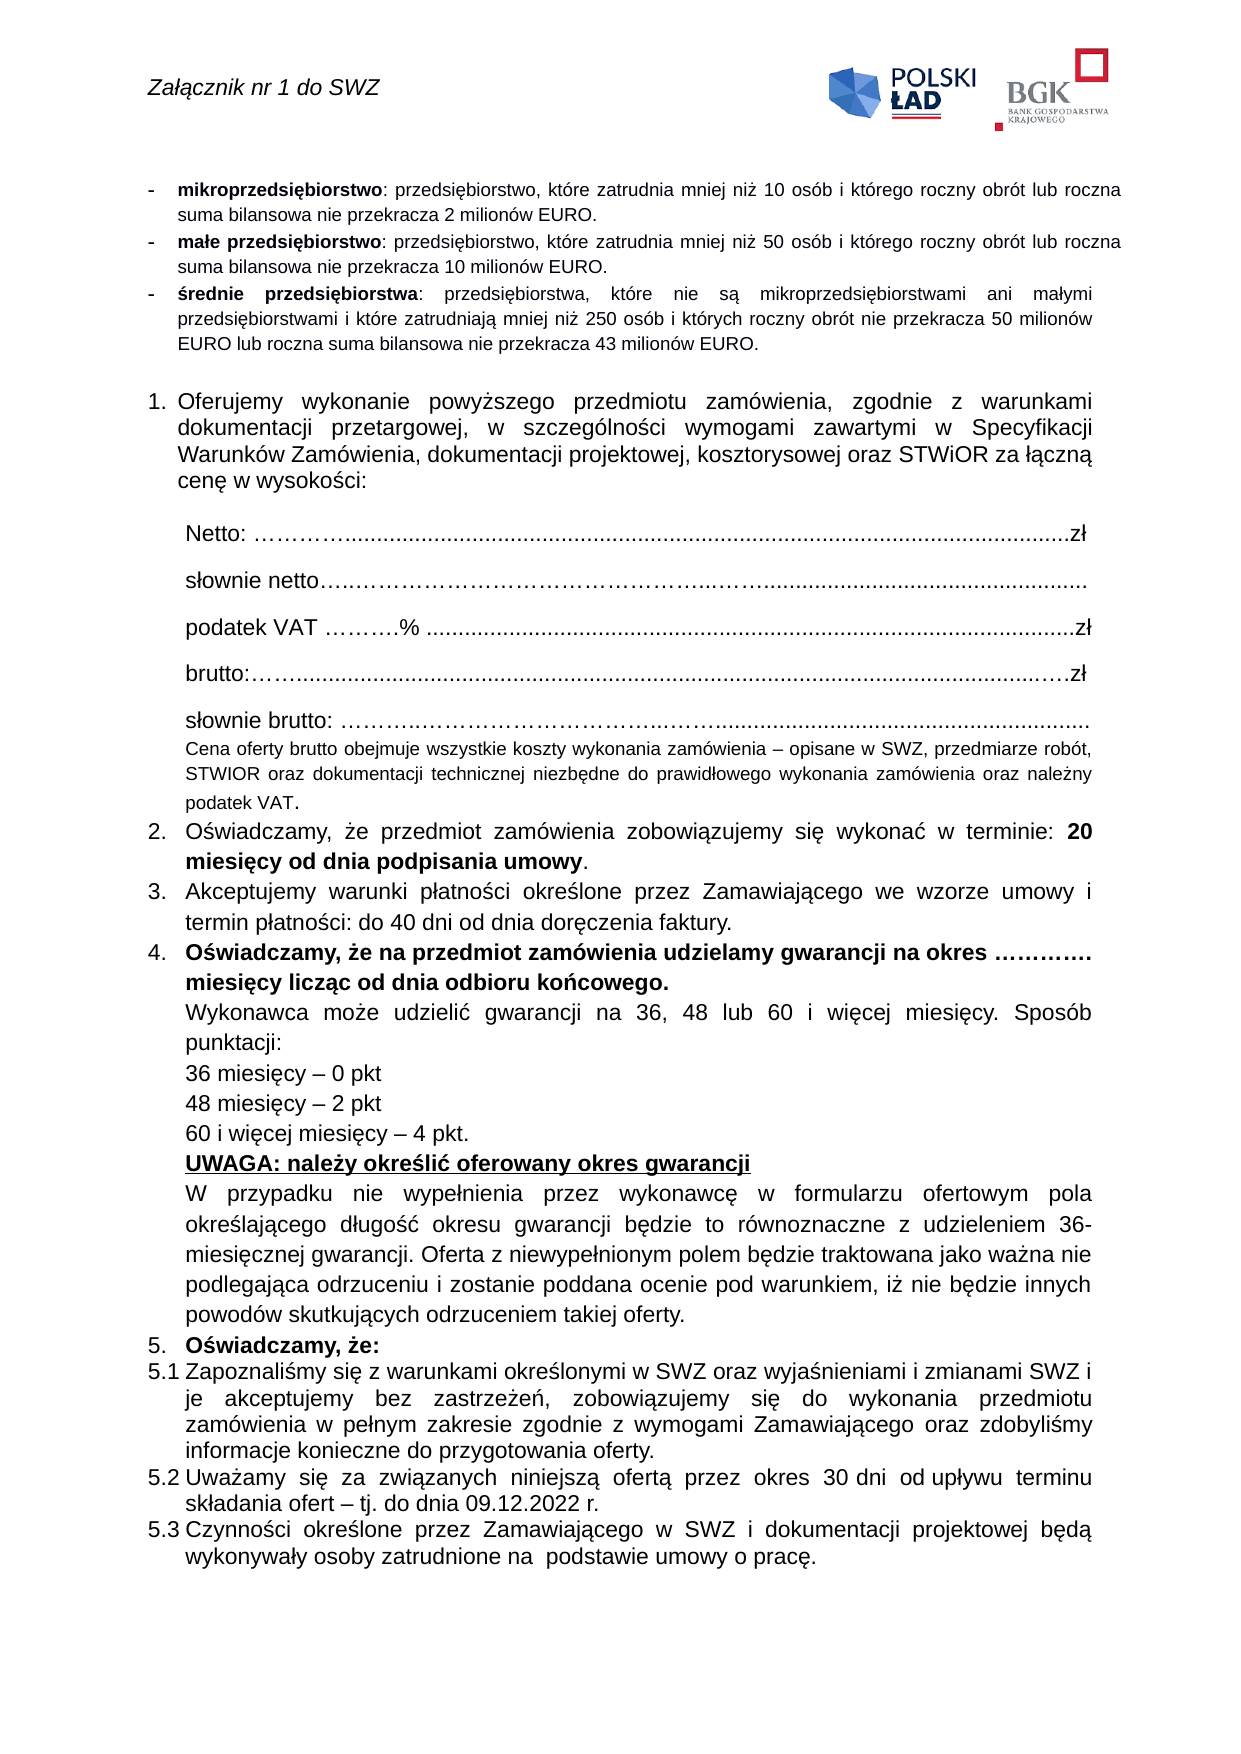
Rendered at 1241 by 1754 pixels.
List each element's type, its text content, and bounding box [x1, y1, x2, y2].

list Uważamy się za związanych niniejszą ofertą przez okres 30 dni od upływu terminu składania ofert – tj. do dnia 09.12.2022 r. [148, 1463, 1092, 1516]
list 48 miesięcy – 2 pkt [185, 1090, 1092, 1116]
list Oświadczamy, że: [148, 1332, 1092, 1358]
text brutto:…….....................................................................................................................….zł [185, 660, 1092, 687]
text Netto: …………..................................................................................................................zł [185, 520, 1092, 546]
text słownie netto…..………………………………………...……................................................... [185, 567, 1092, 593]
list małe przedsiębiorstwo: przedsiębiorstwo, które zatrudnia mniej niż 50 osób i którego roczny obrót lub roczna suma bilansowa nie przekracza 10 milionów EURO. [148, 229, 1122, 278]
list 36 miesięcy – 0 pkt [185, 1059, 1092, 1086]
list 60 i więcej miesięcy – 4 pkt. [185, 1120, 1092, 1146]
list Akceptujemy warunki płatności określone przez Zamawiającego we wzorze umowy i termin płatności: do 40 dni od dnia doręczenia faktury. [148, 878, 1092, 935]
list UWAGA: należy określić oferowany okres gwarancji [185, 1150, 1092, 1177]
list Oświadczamy, że na przedmiot zamówienia udzielamy gwarancji na okres …………. miesięcy licząc od dnia odbioru końcowego. [148, 939, 1092, 995]
list W przypadku nie wypełnienia przez wykonawcę w formularzu ofertowym pola określającego długość okresu gwarancji będzie to równoznaczne z udzieleniem 36-miesięcznej gwarancji. Oferta z niewypełnionym polem będzie traktowana jako ważna nie podlegająca odrzuceniu i zostanie poddana ocenie pod warunkiem, iż nie będzie innych powodów skutkujących odrzuceniem takiej oferty. [185, 1180, 1092, 1328]
picture [814, 40, 1121, 139]
list mikroprzedsiębiorstwo: przedsiębiorstwo, które zatrudnia mniej niż 10 osób i którego roczny obrót lub roczna suma bilansowa nie przekracza 2 milionów EURO. [148, 177, 1122, 226]
text podatek VAT ……….% ......................................................................................................zł [185, 613, 1092, 640]
text Cena oferty brutto obejmuje wszystkie koszty wykonania zamówienia – opisane w SWZ, przedmiarze robót, STWIOR oraz dokumentacji technicznej niezbędne do prawidłowego wykonania zamówienia oraz należny podatek VAT. [185, 737, 1092, 814]
list słownie brutto: ………..…………………………...……........................................................... [185, 707, 1092, 734]
list Wykonawca może udzielić gwarancji na 36, 48 lub 60 i więcej miesięcy. Sposób punktacji: [185, 999, 1092, 1056]
list Oferujemy wykonanie powyższego przedmiotu zamówienia, zgodnie z warunkami dokumentacji przetargowej, w szczególności wymogami zawartymi w Specyfikacji Warunków Zamówienia, dokumentacji projektowej, kosztorysowej oraz STWiOR za łączną cenę w wysokości: [148, 388, 1092, 493]
list Czynności określone przez Zamawiającego w SWZ i dokumentacji projektowej będą wykonywały osoby zatrudnione na podstawie umowy o pracę. [148, 1516, 1092, 1569]
list średnie przedsiębiorstwa: przedsiębiorstwa, które nie są mikroprzedsiębiorstwami ani małymi przedsiębiorstwami i które zatrudniają mniej niż 250 osób i których roczny obrót nie przekracza 50 milionów EURO lub roczna suma bilansowa nie przekracza 43 milionów EURO. [148, 281, 1093, 354]
list Zapoznaliśmy się z warunkami określonymi w SWZ oraz wyjaśnieniami i zmianami SWZ i je akceptujemy bez zastrzeżeń, zobowiązujemy się do wykonania przedmiotu zamówienia w pełnym zakresie zgodnie z wymogami Zamawiającego oraz zdobyliśmy informacje konieczne do przygotowania oferty. [148, 1358, 1092, 1463]
list Oświadczamy, że przedmiot zamówienia zobowiązujemy się wykonać w terminie: 20 miesięcy od dnia podpisania umowy. [148, 818, 1092, 874]
